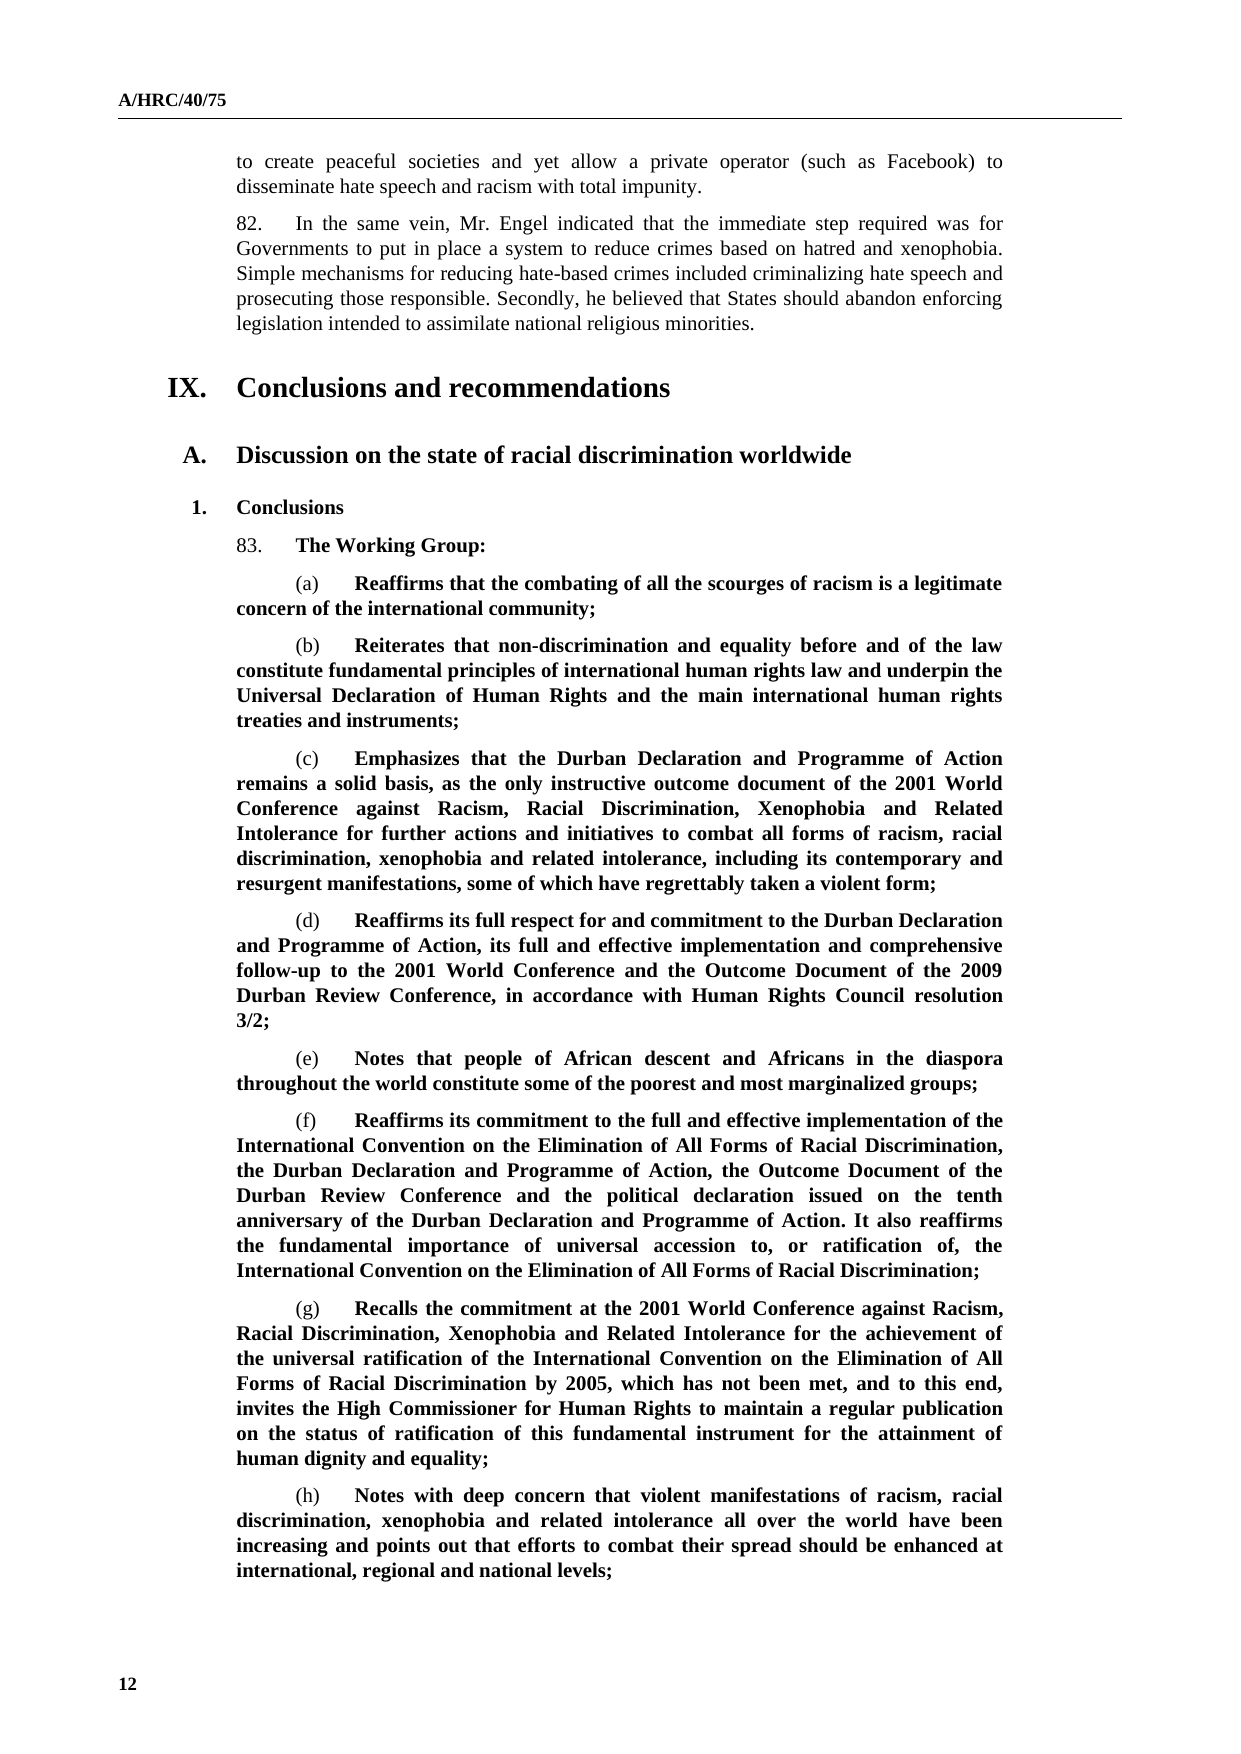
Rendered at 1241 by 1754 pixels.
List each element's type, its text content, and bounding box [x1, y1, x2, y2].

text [236, 148, 1004, 198]
text (b) Reiterates that non-discrimination and equality before and of the law constitute fundamental principles of international human rights law and underpin the Universal Declaration of Human Rights and the main international human rights treaties and instruments; [236, 632, 1004, 732]
text (e) Notes that people of African descent and Africans in the diaspora throughout the world constitute some of the poorest and most marginalized groups; [236, 1044, 1004, 1094]
text (c) Emphasizes that the Durban Declaration and Programme of Action remains a solid basis, as the only instructive outcome document of the 2001 World Conference against Racism, Racial Discrimination, Xenophobia and Related Intolerance for further actions and initiatives to combat all forms of racism, racial discrimination, xenophobia and related intolerance, including its contemporary and resurgent manifestations, some of which have regrettably taken a violent form; [236, 744, 1004, 894]
text 82. In the same vein, Mr. Engel indicated that the immediate step required was for Governments to put in place a system to reduce crimes based on hatred and xenophobia. Simple mechanisms for reducing hate-based crimes included criminalizing hate speech and prosecuting those responsible. Secondly, he believed that States should abandon enforcing legislation intended to assimilate national religious minorities. [236, 210, 1004, 335]
text (f) Reaffirms its commitment to the full and effective implementation of the International Convention on the Elimination of All Forms of Racial Discrimination, the Durban Declaration and Programme of Action, the Outcome Document of the Durban Review Conference and the political declaration issued on the tenth anniversary of the Durban Declaration and Programme of Action. It also reaffirms the fundamental importance of universal accession to, or ratification of, the International Convention on the Elimination of All Forms of Racial Discrimination; [236, 1107, 1004, 1282]
text (d) Reaffirms its full respect for and commitment to the Durban Declaration and Programme of Action, its full and effective implementation and comprehensive follow-up to the 2001 World Conference and the Outcome Document of the 2009 Durban Review Conference, in accordance with Human Rights Council resolution 3/2; [236, 907, 1004, 1032]
text 83. The Working Group: [236, 532, 1004, 557]
text A. Discussion on the state of racial discrimination worldwide [118, 441, 1004, 469]
text (g) Recalls the commitment at the 2001 World Conference against Racism, Racial Discrimination, Xenophobia and Related Intolerance for the achievement of the universal ratification of the International Convention on the Elimination of All Forms of Racial Discrimination by 2005, which has not been met, and to this end, invites the High Commissioner for Human Rights to maintain a regular publication on the status of ratification of this fundamental instrument for the attainment of human dignity and equality; [236, 1294, 1004, 1469]
text 1. Conclusions [118, 494, 1004, 519]
text (a) Reaffirms that the combating of all the scourges of racism is a legitimate concern of the international community; [236, 569, 1004, 619]
text IX. Conclusions and recommendations [118, 373, 1004, 404]
text (h) Notes with deep concern that violent manifestations of racism, racial discrimination, xenophobia and related intolerance all over the world have been increasing and points out that efforts to combat their spread should be enhanced at international, regional and national levels; [236, 1482, 1004, 1582]
